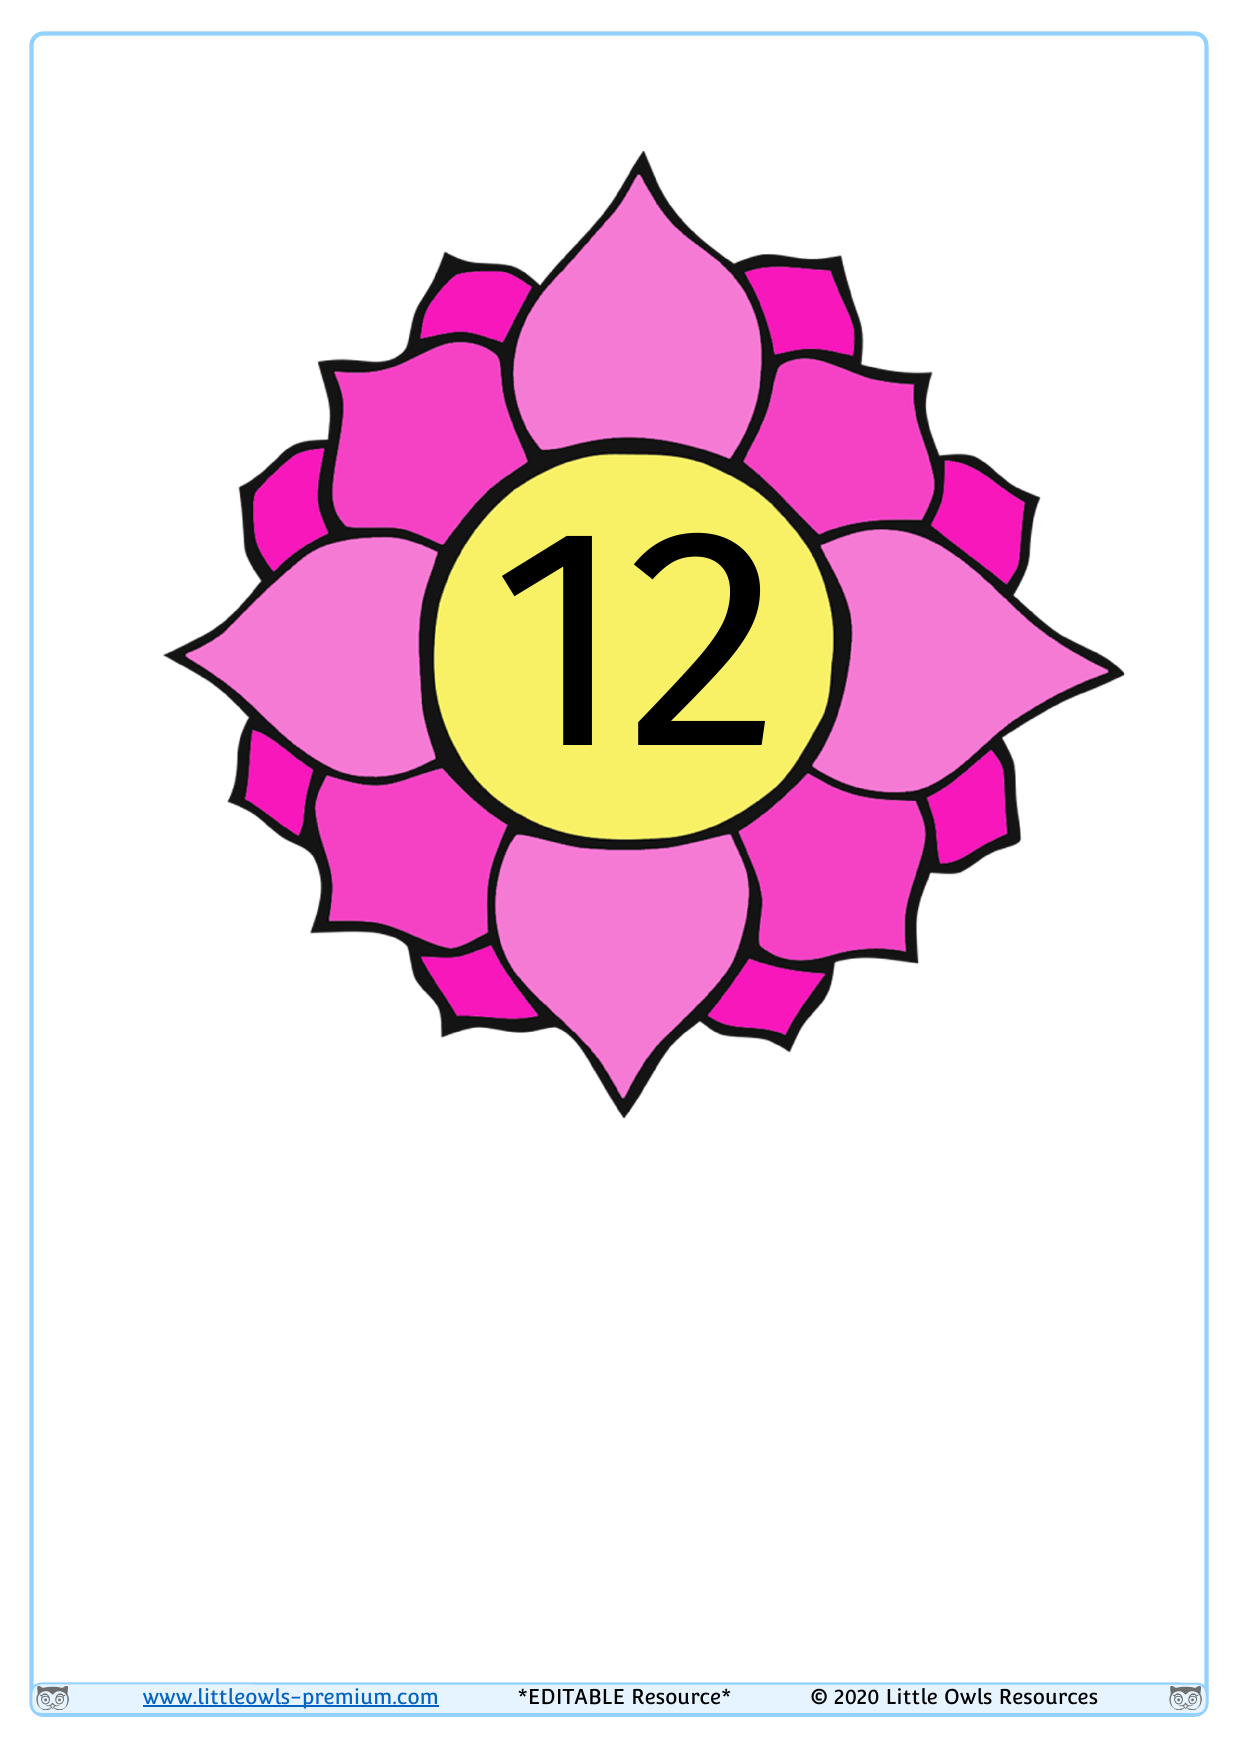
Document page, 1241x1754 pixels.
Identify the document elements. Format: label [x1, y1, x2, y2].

picture [150, 151, 1125, 1126]
picture [31, 1681, 76, 1717]
picture [1164, 1681, 1209, 1717]
